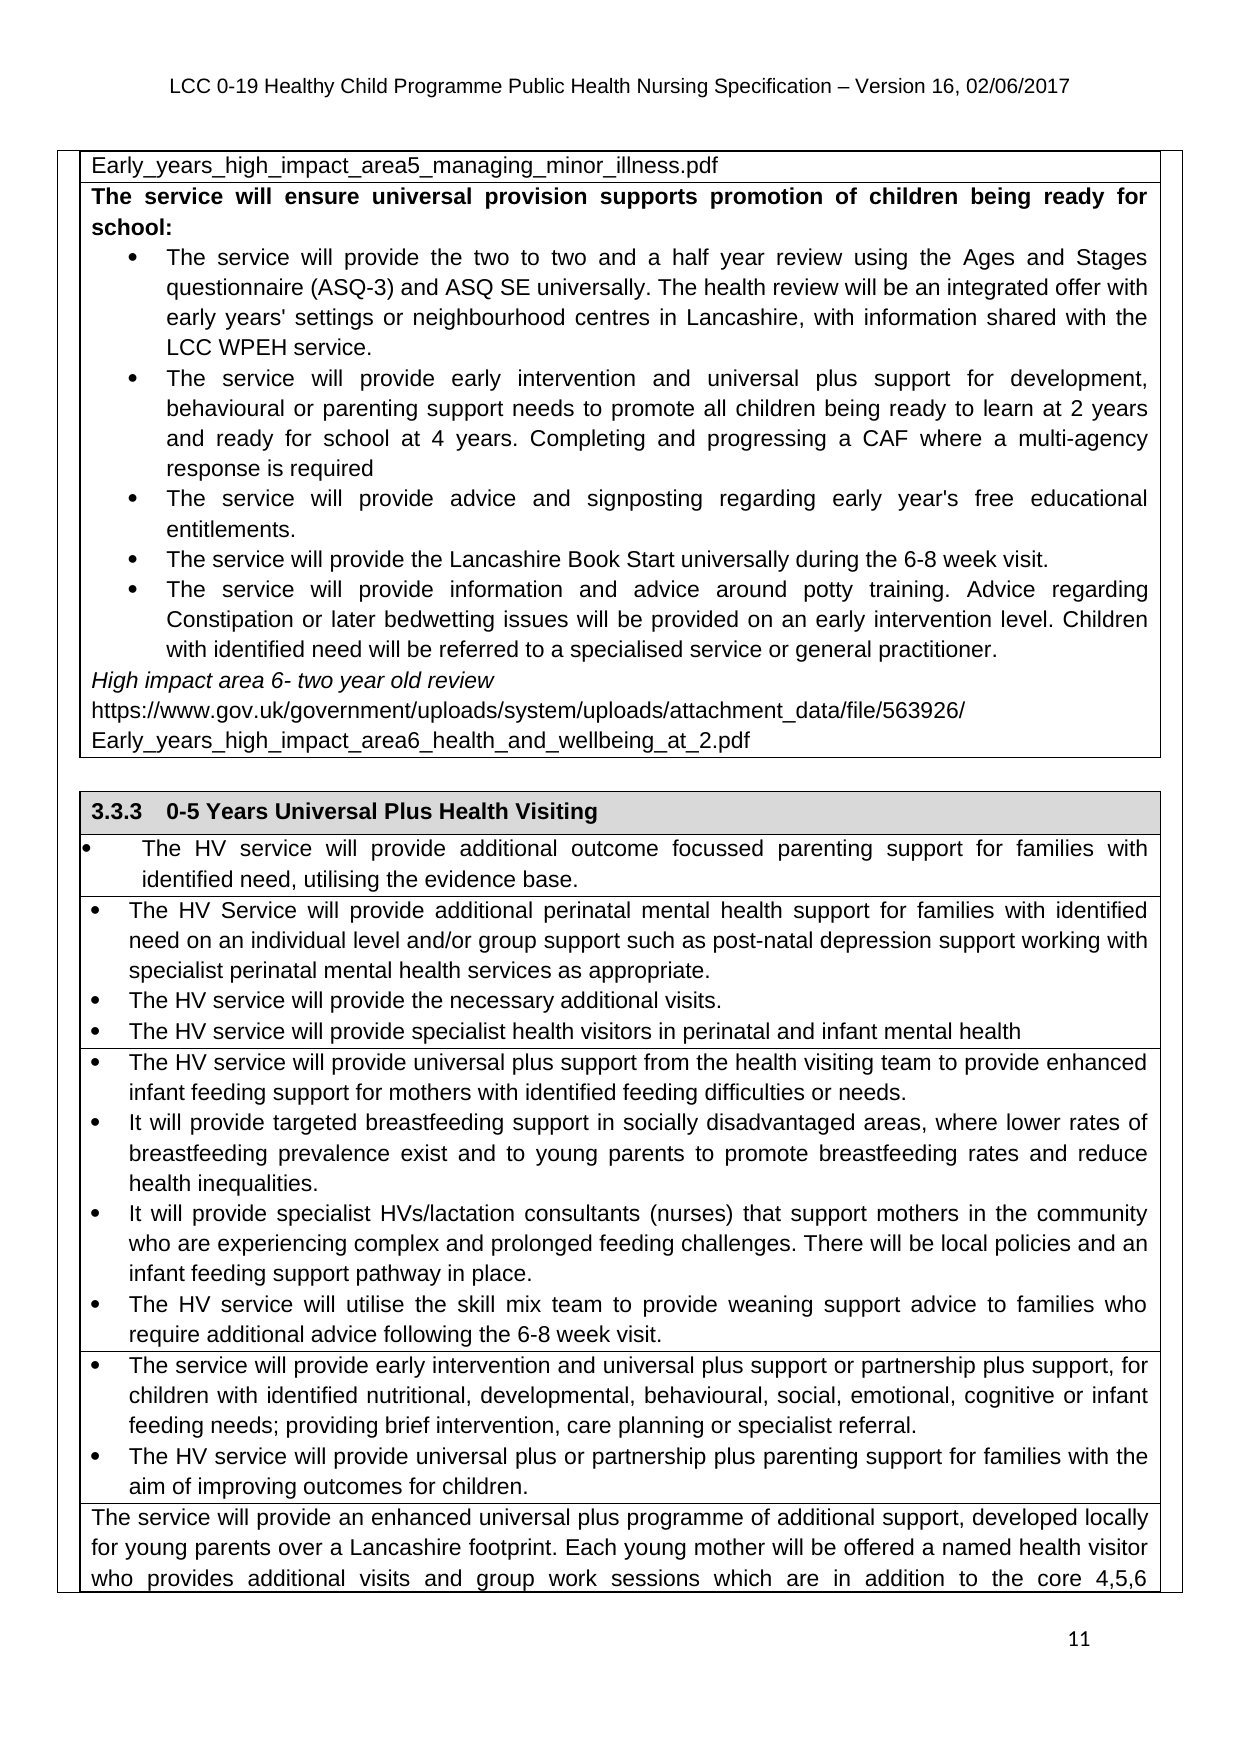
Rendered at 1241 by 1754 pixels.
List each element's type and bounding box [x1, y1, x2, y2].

table_cell [58, 151, 1182, 1592]
